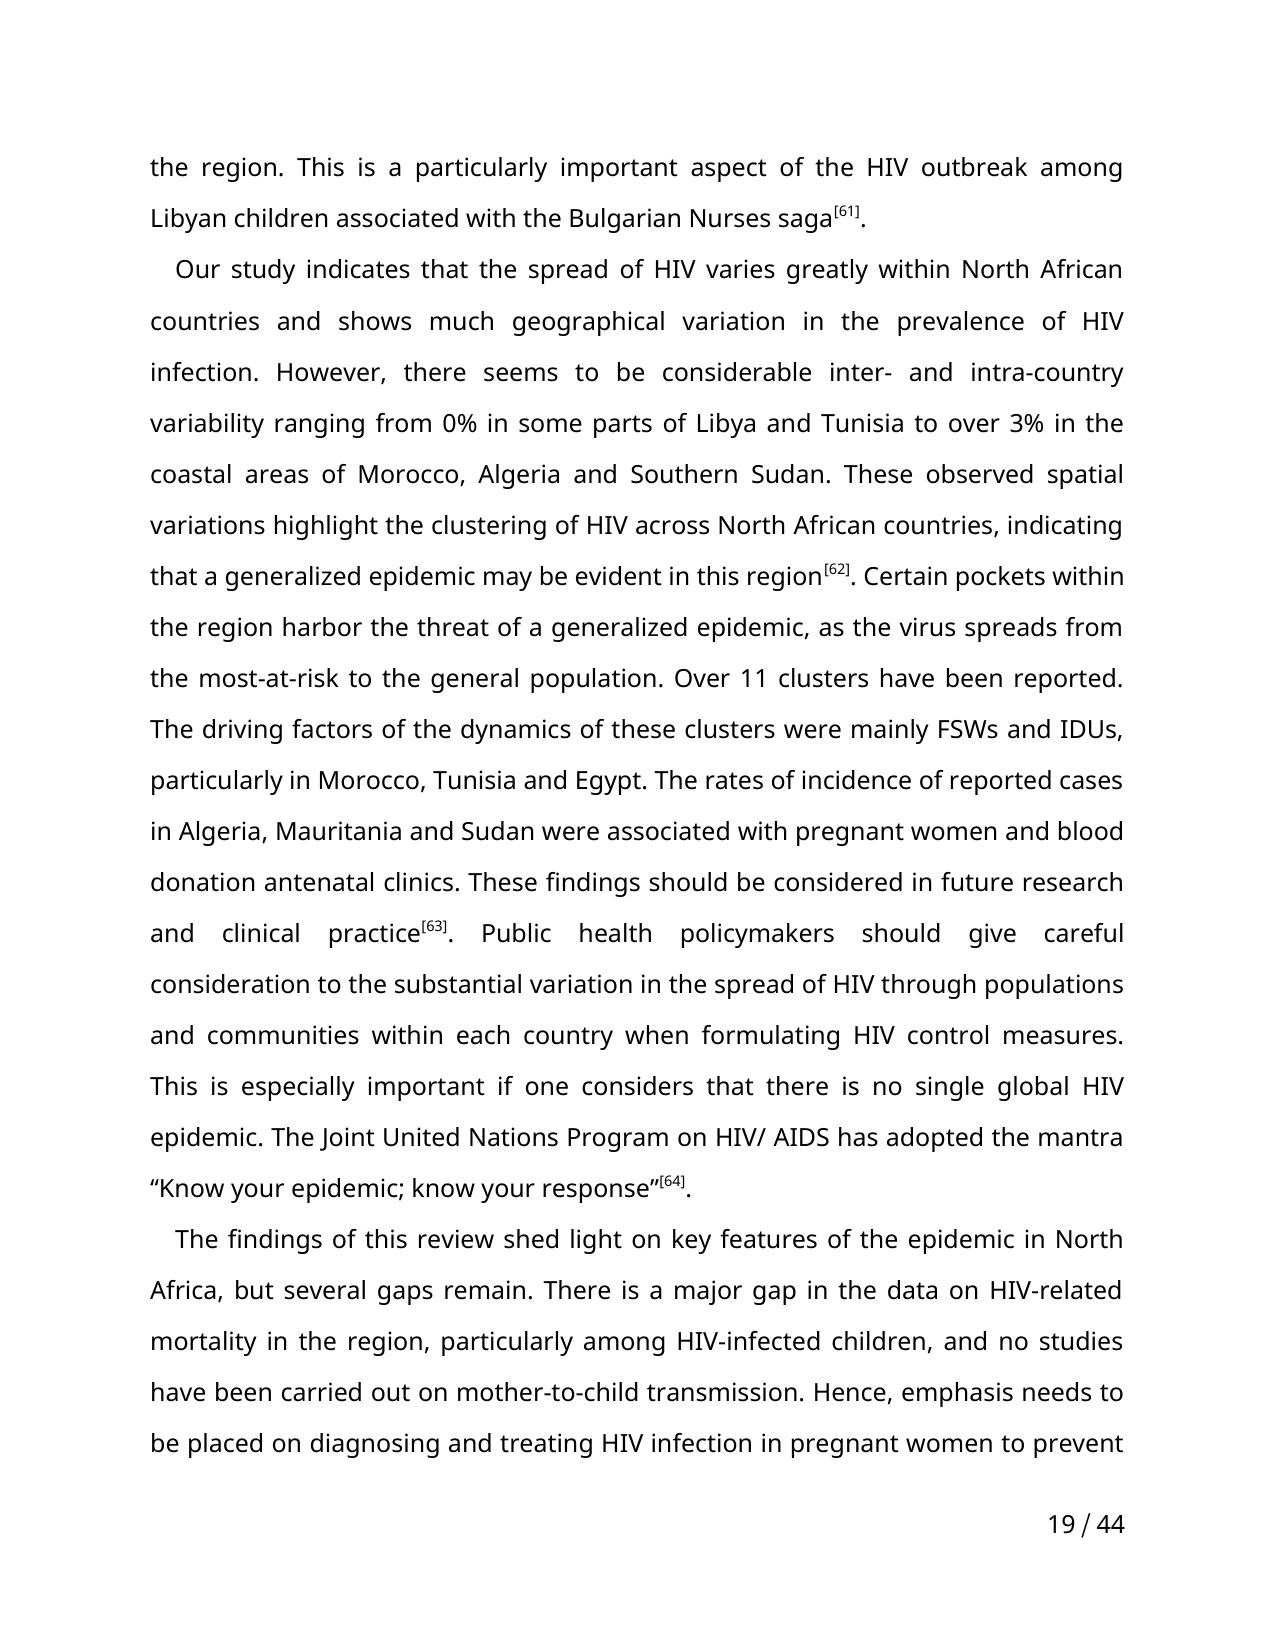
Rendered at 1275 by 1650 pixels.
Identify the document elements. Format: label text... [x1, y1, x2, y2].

text Our study indicates that the spread of HIV varies greatly within North African countries and shows much geographical variation in the prevalence of HIV infection. However, there seems to be considerable inter- and intra-country variability ranging from 0% in some parts of Libya and Tunisia to over 3% in the coastal areas of Morocco, Algeria and Southern Sudan. These observed spatial variations highlight the clustering of HIV across North African countries, indicating that a generalized epidemic may be evident in this region[62]. Certain pockets within the region harbor the threat of a generalized epidemic, as the virus spreads from the most-at-risk to the general population. Over 11 clusters have been reported. The driving factors of the dynamics of these clusters were mainly FSWs and IDUs, particularly in Morocco, Tunisia and Egypt. The rates of incidence of reported cases in Algeria, Mauritania and Sudan were associated with pregnant women and blood donation antenatal clinics. These findings should be considered in future research and clinical practice[63]. Public health policymakers should give careful consideration to the substantial variation in the spread of HIV through populations and communities within each country when formulating HIV control measures. This is especially important if one considers that there is no single global HIV epidemic. The Joint United Nations Program on HIV/ AIDS has adopted the mantra ‘‘Know your epidemic; know your response”[64]. [150, 252, 1125, 1205]
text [150, 1222, 1125, 1460]
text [150, 150, 1125, 235]
